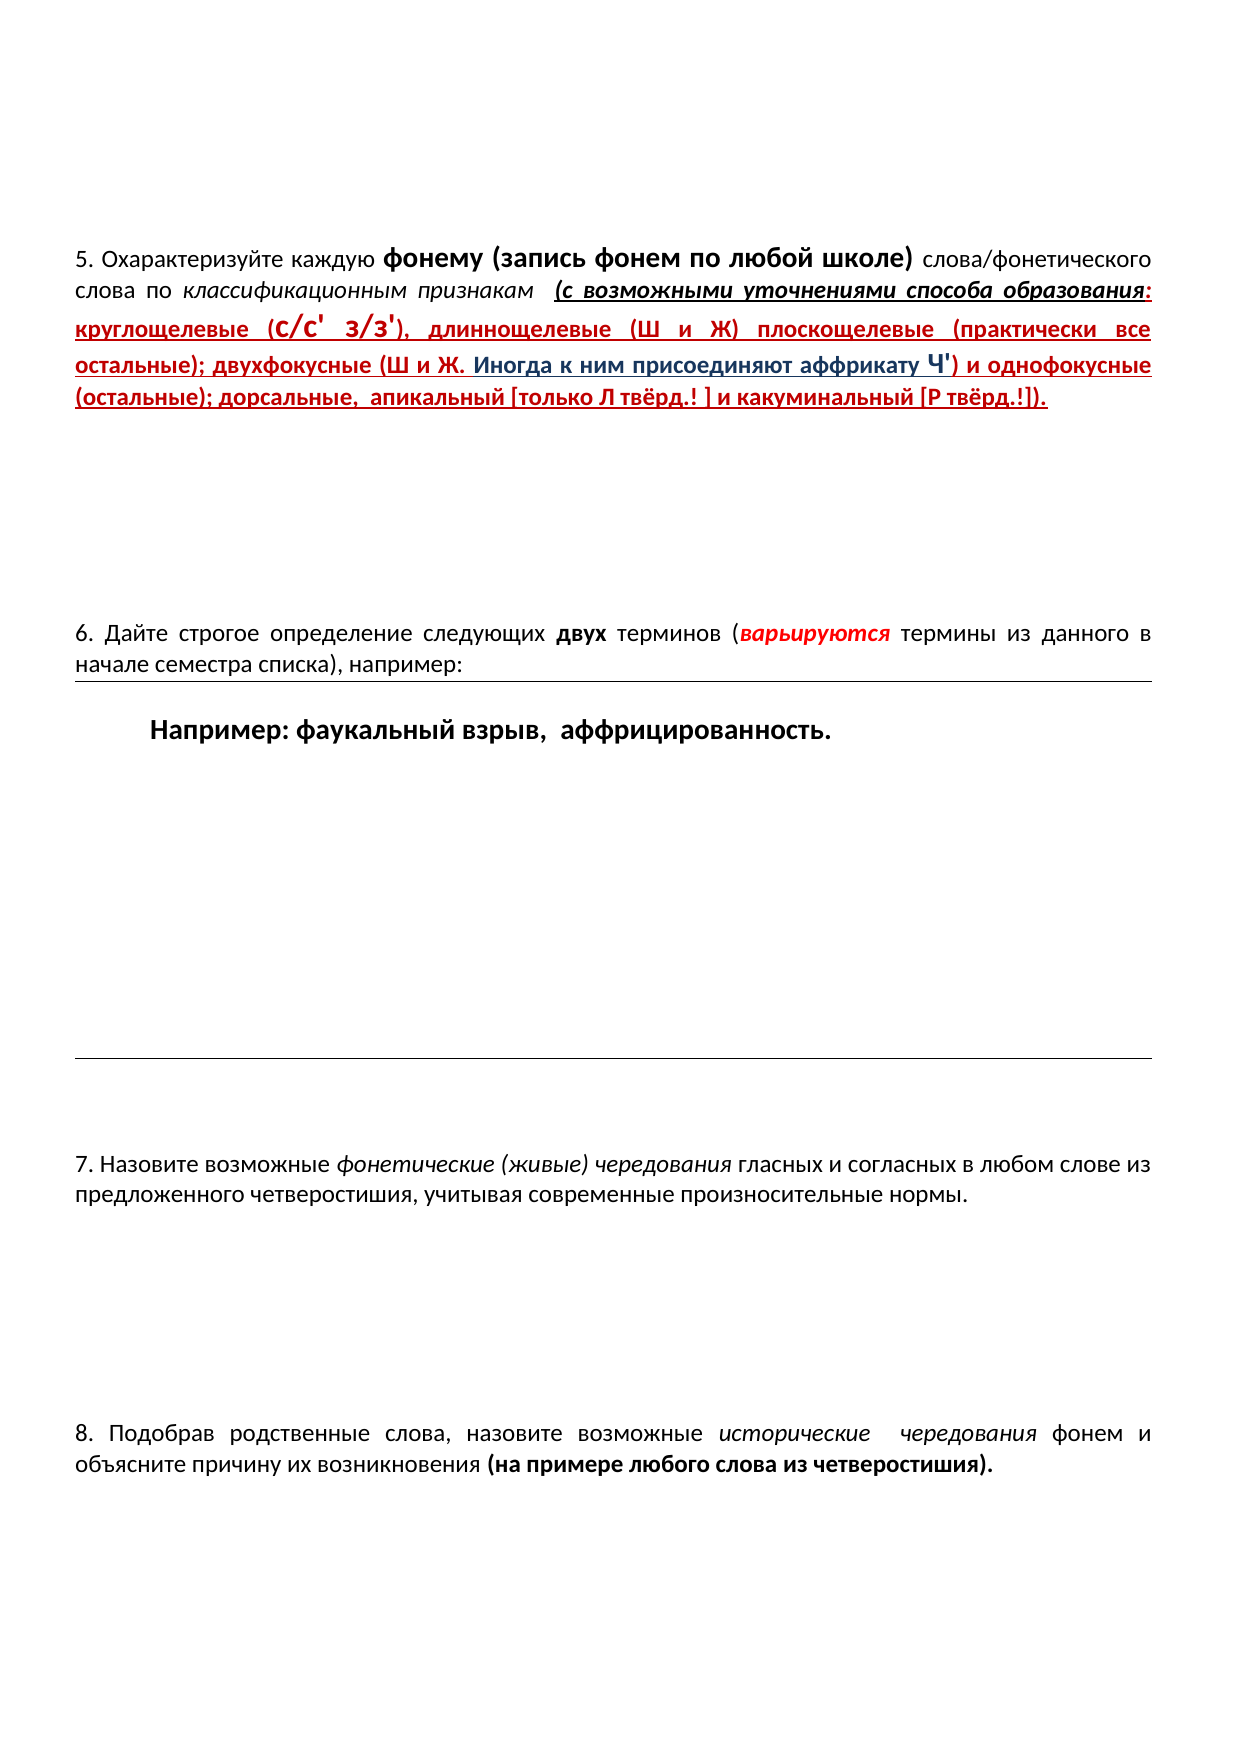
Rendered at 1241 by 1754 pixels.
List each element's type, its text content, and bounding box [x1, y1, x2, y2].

text Например: фаукальный взрыв, аффрицированность. [75, 711, 1152, 747]
text 5. Охарактеризуйте каждую фонему (запись фонем по любой школе) слова/фонетического слова по классификационным признакам (с возможными уточнениями способа образования: круглощелевые (с/с' з/з'), длиннощелевые (Ш и Ж) плоскощелевые (практически все остальные); двухфокусные (Ш и Ж. Иногда к ним присоединяют аффрикату Ч') и однофокусные (остальные); дорсальные, апикальный [только Л твёрд.! ] и какуминальный [Р твёрд.!]). [75, 377, 1152, 412]
text 6. Дайте строгое определение следующих двух терминов (варьируются термины из данного в начале семестра списка), например: [75, 617, 1152, 681]
text 8. Подобрав родственные слова, назовите возможные исторические чередования фонем и объясните причину их возникновения (на примере любого слова из четверостишия). [75, 1417, 1152, 1478]
text 7. Назовите возможные фонетические (живые) чередования гласных и согласных в любом слове из предложенного четверостишия, учитывая современные произносительные нормы. [75, 1148, 1152, 1209]
text 5. Охарактеризуйте каждую фонему (запись фонем по любой школе) слова/фонетического слова по классификационным признакам (с возможными уточнениями способа образования: круглощелевые (с/с' з/з'), длиннощелевые (Ш и Ж) плоскощелевые (практически все остальные); двухфокусные (Ш и Ж. Иногда к ним присоединяют аффрикату Ч') и однофокусные (остальные); дорсальные, апикальный [только Л твёрд.! ] и какуминальный [Р твёрд.!]). [75, 239, 1152, 376]
